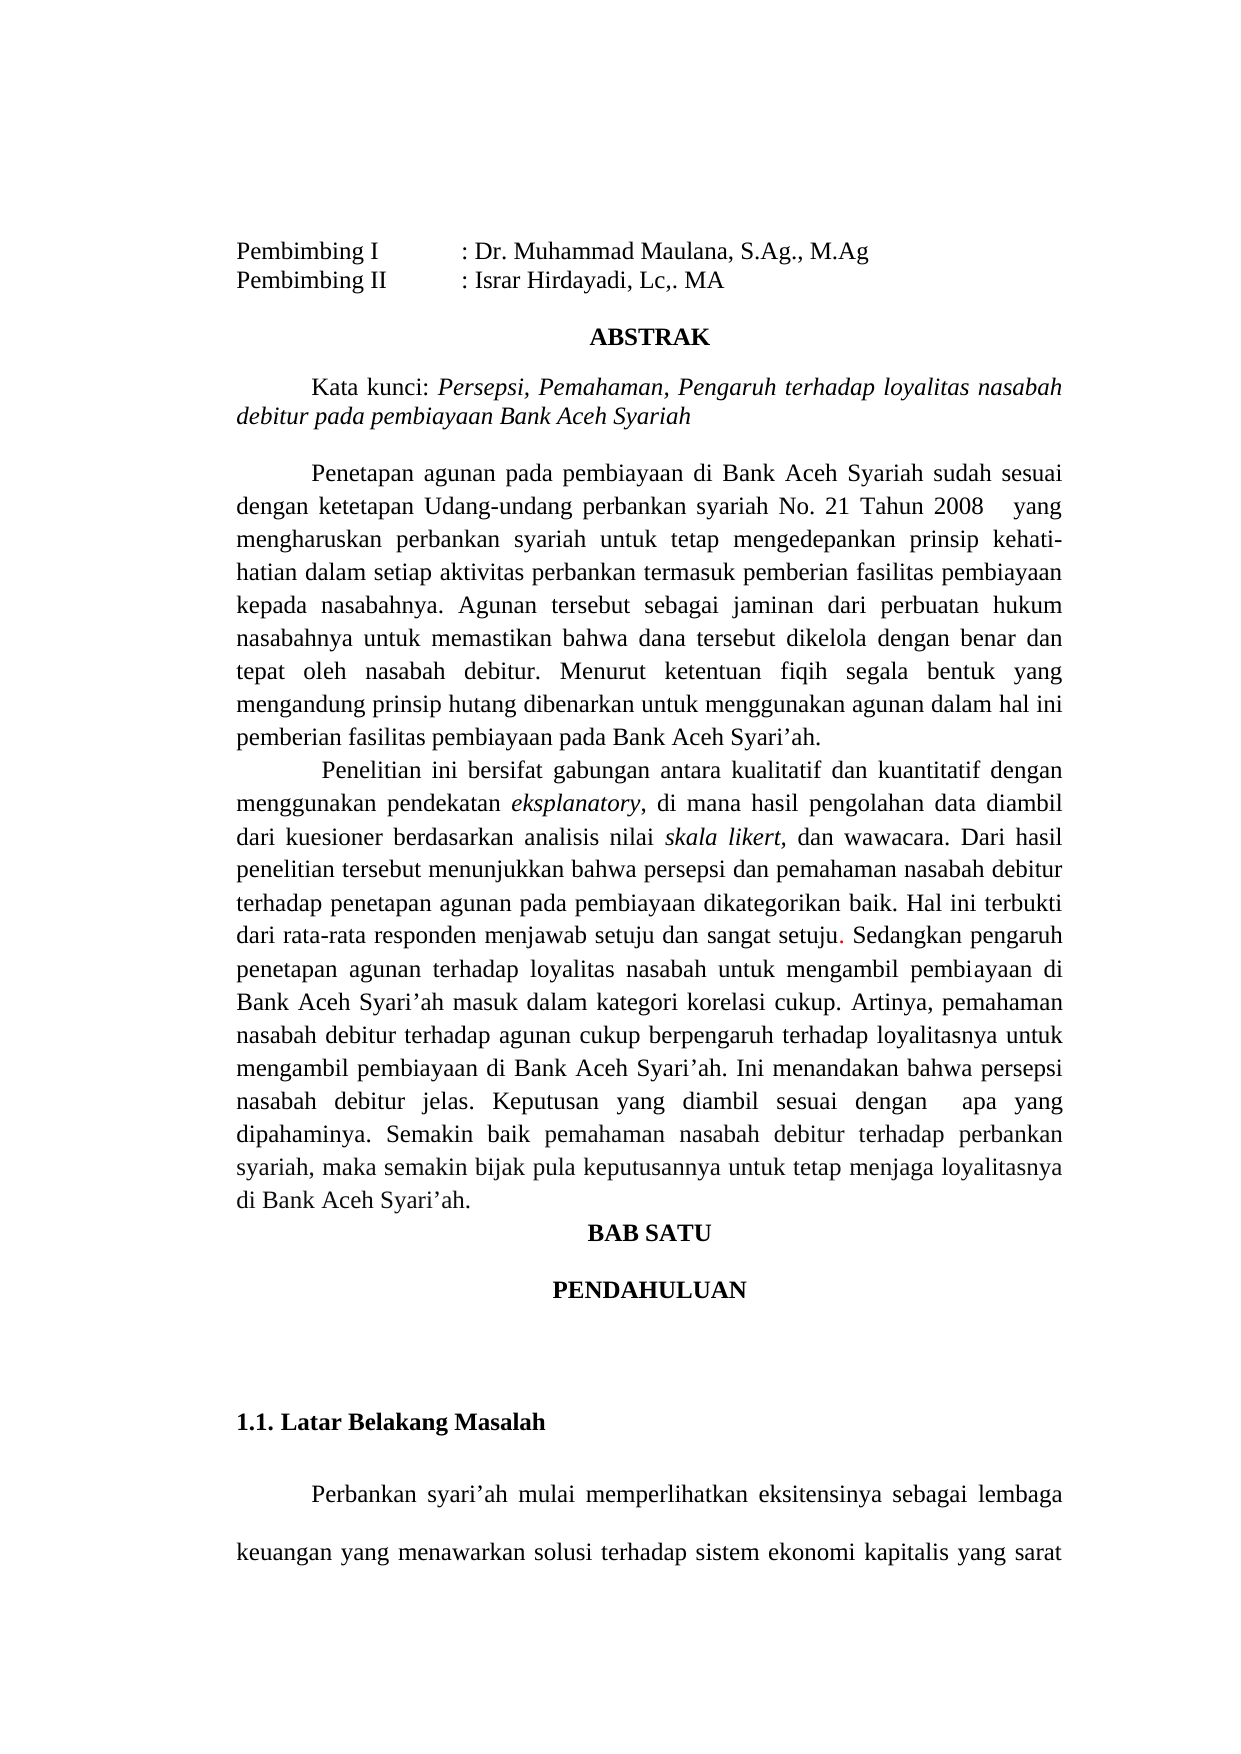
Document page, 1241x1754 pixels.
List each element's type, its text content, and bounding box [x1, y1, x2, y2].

list Latar Belakang Masalah [236, 1407, 1063, 1436]
text ABSTRAK [236, 322, 1063, 351]
text PENDAHULUAN [236, 1275, 1063, 1304]
text Pembimbing I : Dr. Muhammad Maulana, S.Ag., M.Ag [236, 236, 1063, 265]
text Penetapan agunan pada pembiayaan di Bank Aceh Syariah sudah sesuai dengan ketetapan Udang-undang perbankan syariah No. 21 Tahun 2008 yang mengharuskan perbankan syariah untuk tetap mengedepankan prinsip kehati-hatian dalam setiap aktivitas perbankan termasuk pemberian fasilitas pembiayaan kepada nasabahnya. Agunan tersebut sebagai jaminan dari perbuatan hukum nasabahnya untuk memastikan bahwa dana tersebut dikelola dengan benar dan tepat oleh nasabah debitur. Menurut ketentuan fiqih segala bentuk yang mengandung prinsip hutang dibenarkan untuk menggunakan agunan dalam hal ini pemberian fasilitas pembiayaan pada Bank Aceh Syari’ah. [236, 458, 1063, 751]
text Kata kunci: Persepsi, Pemahaman, Pengaruh terhadap loyalitas nasabah debitur pada pembiayaan Bank Aceh Syariah [236, 372, 1063, 429]
text Pembimbing II : Israr Hirdayadi, Lc,. MA [236, 265, 1063, 294]
text Penelitian ini bersifat gabungan antara kualitatif dan kuantitatif dengan menggunakan pendekatan eksplanatory, di mana hasil pengolahan data diambil dari kuesioner berdasarkan analisis nilai skala likert, dan wawacara. Dari hasil penelitian tersebut menunjukkan bahwa persepsi dan pemahaman nasabah debitur terhadap penetapan agunan pada pembiayaan dikategorikan baik. Hal ini terbukti dari rata-rata responden menjawab setuju dan sangat setuju. Sedangkan pengaruh penetapan agunan terhadap loyalitas nasabah untuk mengambil pembiayaan di Bank Aceh Syari’ah masuk dalam kategori korelasi cukup. Artinya, pemahaman nasabah debitur terhadap agunan cukup berpengaruh terhadap loyalitasnya untuk mengambil pembiayaan di Bank Aceh Syari’ah. Ini menandakan bahwa persepsi nasabah debitur jelas. Keputusan yang diambil sesuai dengan apa yang dipahaminya. Semakin baik pemahaman nasabah debitur terhadap perbankan syariah, maka semakin bijak pula keputusannya untuk tetap menjaga loyalitasnya di Bank Aceh Syari’ah. [236, 756, 1063, 1213]
text BAB SATU [236, 1218, 1063, 1247]
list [236, 1479, 1063, 1565]
